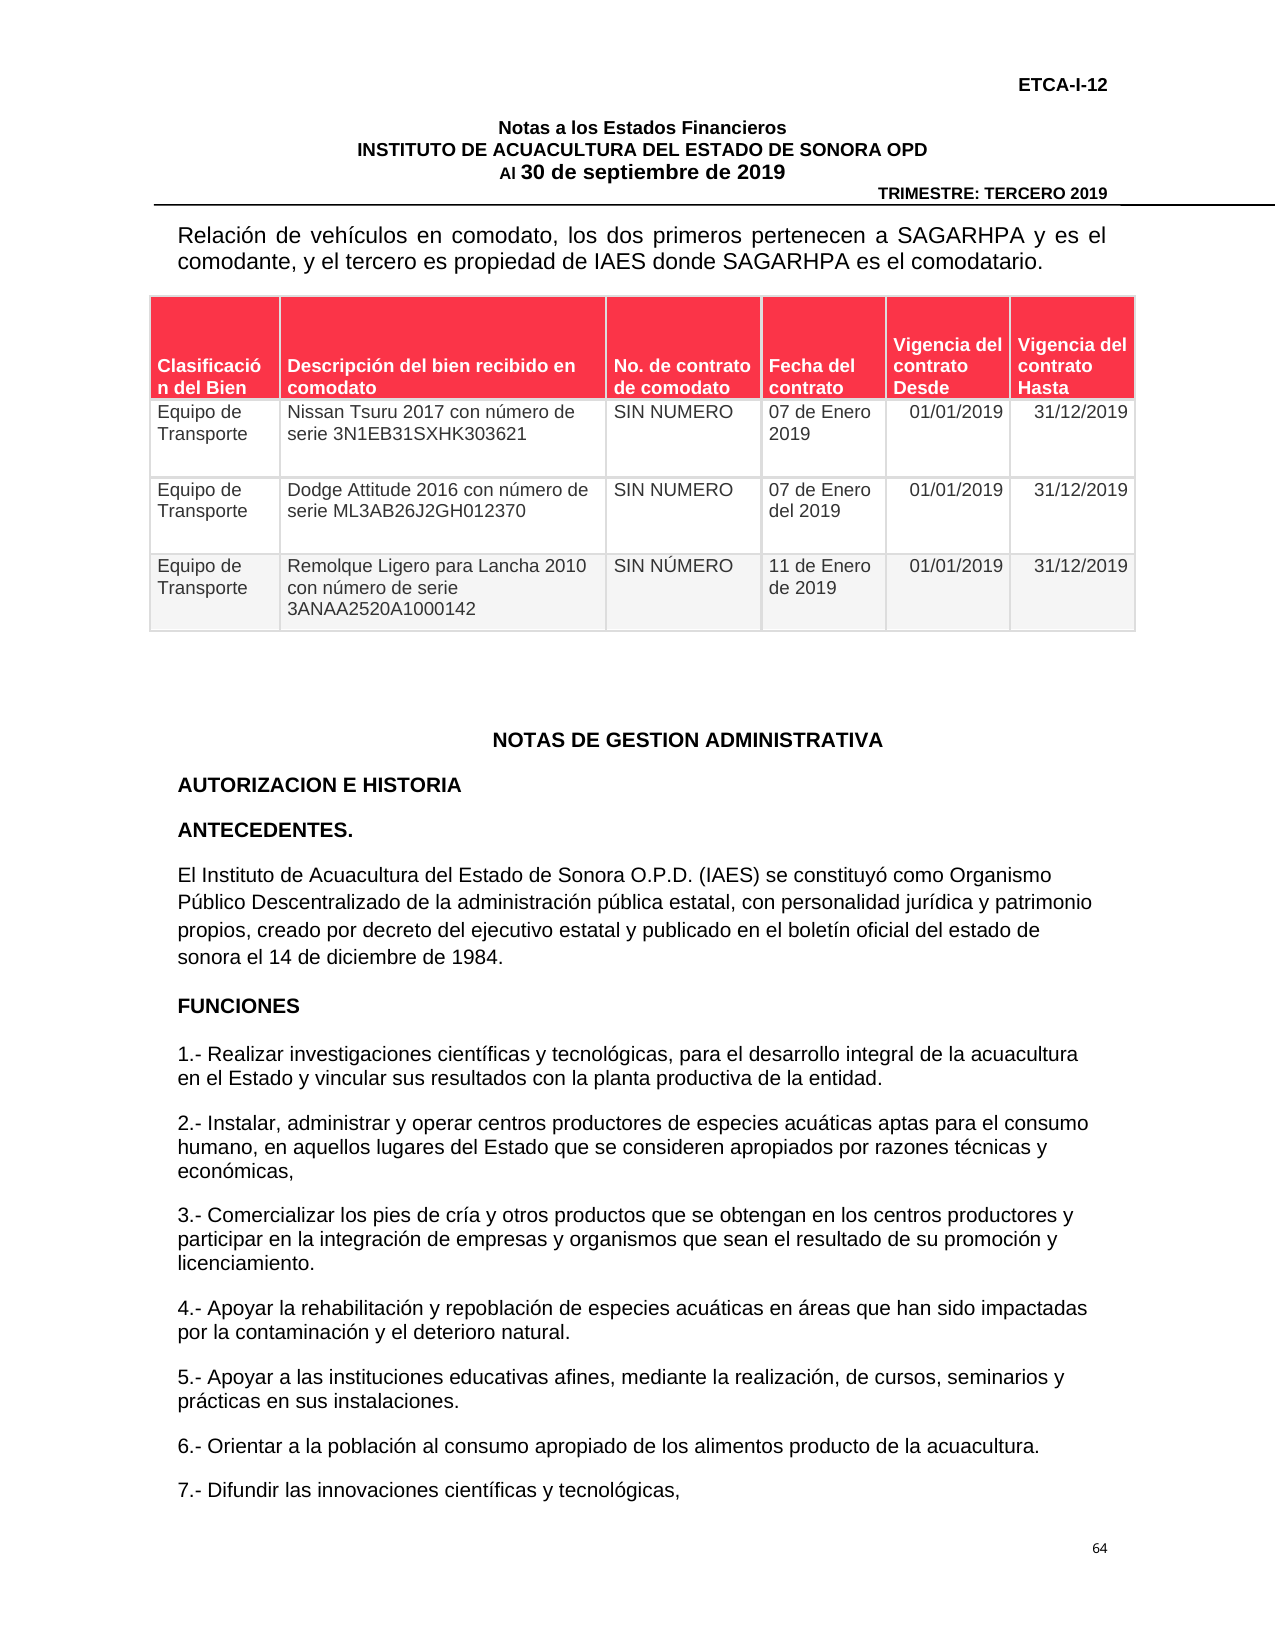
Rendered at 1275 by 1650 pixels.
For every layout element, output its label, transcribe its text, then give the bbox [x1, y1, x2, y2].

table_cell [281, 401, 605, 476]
text 6.- Orientar a la población al consumo apropiado de los alimentos producto de la acuacultura. [177, 1433, 1107, 1457]
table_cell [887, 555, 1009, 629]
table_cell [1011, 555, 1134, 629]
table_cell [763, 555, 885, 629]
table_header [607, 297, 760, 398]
text 1.- Realizar investigaciones científicas y tecnológicas, para el desarrollo integral de la acuacultura en el Estado y vincular sus resultados con la planta productiva de la entidad. [177, 1042, 1107, 1090]
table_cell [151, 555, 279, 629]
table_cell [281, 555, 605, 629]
text 5.- Apoyar a las instituciones educativas afines, mediante la realización, de cursos, seminarios y prácticas en sus instalaciones. [177, 1365, 1107, 1413]
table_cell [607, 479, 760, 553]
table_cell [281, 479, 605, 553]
text 2.- Instalar, administrar y operar centros productores de especies acuáticas aptas para el consumo humano, en aquellos lugares del Estado que se consideren apropiados por razones técnicas y económicas, [177, 1111, 1107, 1182]
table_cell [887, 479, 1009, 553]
text 3.- Comercializar los pies de cría y otros productos que se obtengan en los centros productores y participar en la integración de empresas y organismos que sean el resultado de su promoción y licenciamiento. [177, 1203, 1107, 1275]
text 7.- Difundir las innovaciones científicas y tecnológicas, [177, 1478, 1107, 1502]
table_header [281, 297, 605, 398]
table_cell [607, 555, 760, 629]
text ANTECEDENTES. [177, 818, 1107, 842]
text El Instituto de Acuacultura del Estado de Sonora O.P.D. (IAES) se constituyó como Organismo Público Descentralizado de la administración pública estatal, con personalidad jurídica y patrimonio propios, creado por decreto del ejecutivo estatal y publicado en el boletín oficial del estado de sonora el 14 de diciembre de 1984. [177, 863, 1107, 969]
text FUNCIONES [177, 993, 1107, 1017]
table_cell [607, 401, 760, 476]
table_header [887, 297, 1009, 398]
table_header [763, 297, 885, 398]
text Relación de vehículos en comodato, los dos primeros pertenecen a SAGARHPA y es el comodante, y el tercero es propiedad de IAES donde SAGARHPA es el comodatario. [177, 222, 1107, 274]
text NOTAS DE GESTION ADMINISTRATIVA [492, 728, 1107, 752]
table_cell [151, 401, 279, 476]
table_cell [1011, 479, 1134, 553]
text AUTORIZACION E HISTORIA [177, 773, 1107, 797]
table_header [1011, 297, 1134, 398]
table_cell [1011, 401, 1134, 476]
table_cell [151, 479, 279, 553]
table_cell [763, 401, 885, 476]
text 4.- Apoyar la rehabilitación y repoblación de especies acuáticas en áreas que han sido impactadas por la contaminación y el deterioro natural. [177, 1296, 1107, 1344]
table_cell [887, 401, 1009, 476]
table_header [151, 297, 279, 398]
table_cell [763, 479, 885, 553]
